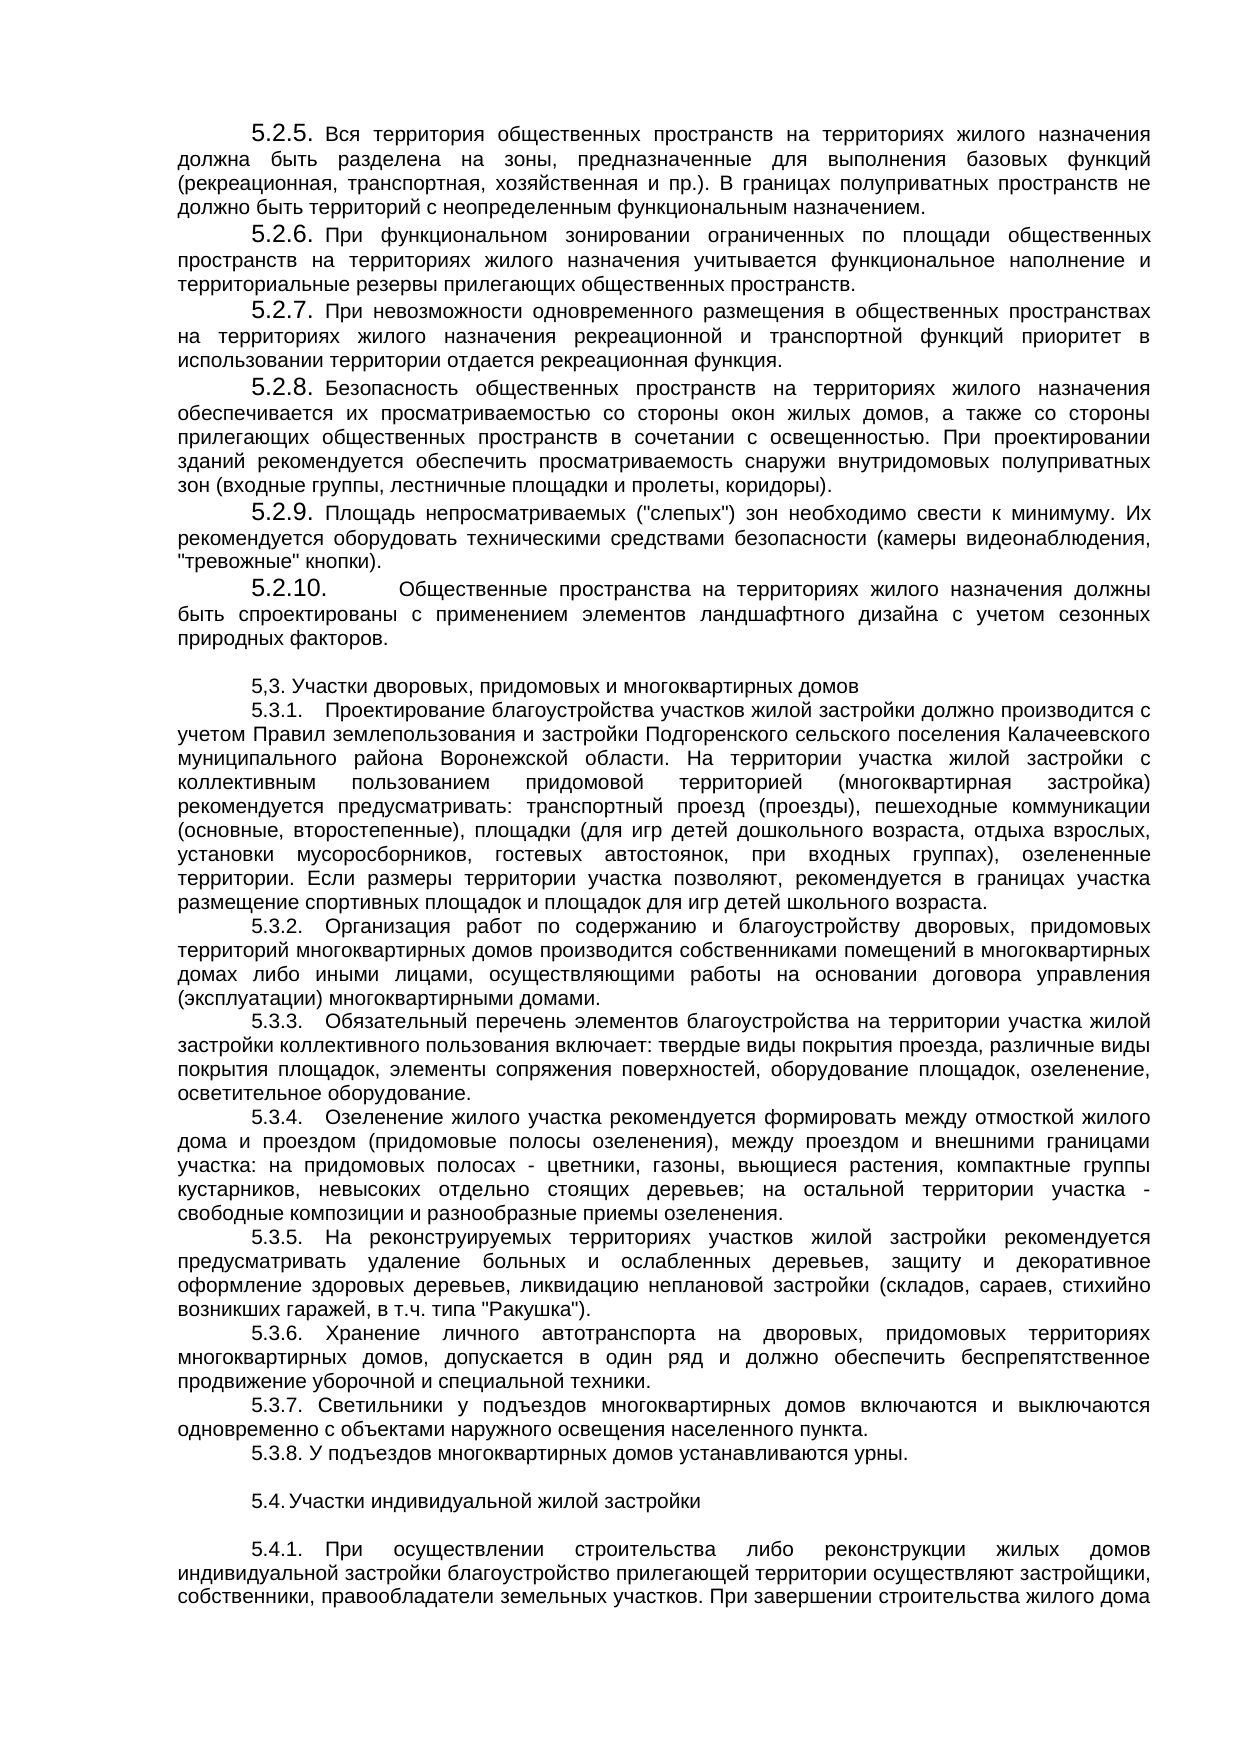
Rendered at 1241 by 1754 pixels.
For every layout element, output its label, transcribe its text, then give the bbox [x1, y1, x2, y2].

text 5.3.7. Светильники у подъездов многоквартирных домов включаются и выключаются одновременно с объектами наружного освещения населенного пункта. [177, 1393, 1152, 1441]
text 5.3.8. У подъездов многоквартирных домов устанавливаются урны. [177, 1441, 1152, 1464]
list При невозможности одновременного размещения в общественных пространствах на территориях жилого назначения рекреационной и транспортной функций приоритет в использовании территории отдается рекреационная функция. [177, 295, 1152, 372]
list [177, 1536, 1152, 1608]
list Площадь непросматриваемых ("слепых") зон необходимо свести к минимуму. Их рекомендуется оборудовать техническими средствами безопасности (камеры видеонаблюдения, "тревожные" кнопки). [177, 497, 1152, 573]
list При функциональном зонировании ограниченных по площади общественных пространств на территориях жилого назначения учитывается функциональное наполнение и территориальные резервы прилегающих общественных пространств. [177, 219, 1152, 295]
text 5.3.4. Озеленение жилого участка рекомендуется формировать между отмосткой жилого дома и проездом (придомовые полосы озеленения), между проездом и внешними границами участка: на придомовых полосах - цветники, газоны, вьющиеся растения, компактные группы кустарников, невысоких отдельно стоящих деревьев; на остальной территории участка - свободные композиции и разнообразные приемы озеленения. [177, 1105, 1152, 1225]
text 5.3.5. На реконструируемых территориях участков жилой застройки рекомендуется предусматривать удаление больных и ослабленных деревьев, защиту и декоративное оформление здоровых деревьев, ликвидацию неплановой застройки (складов, сараев, стихийно возникших гаражей, в т.ч. типа "Ракушка"). [177, 1225, 1152, 1321]
list Общественные пространства на территориях жилого назначения должны быть спроектированы с применением элементов ландшафтного дизайна с учетом сезонных природных факторов. [177, 573, 1152, 650]
list Безопасность общественных пространств на территориях жилого назначения обеспечивается их просматриваемостью со стороны окон жилых домов, а также со стороны прилегающих общественных пространств в сочетании с освещенностью. При проектировании зданий рекомендуется обеспечить просматриваемость снаружи внутридомовых полуприватных зон (входные группы, лестничные площадки и пролеты, коридоры). [177, 372, 1152, 497]
text 5.3.6. Хранение личного автотранспорта на дворовых, придомовых территориях многоквартирных домов, допускается в один ряд и должно обеспечить беспрепятственное продвижение уборочной и специальной техники. [177, 1321, 1152, 1393]
list Участки индивидуальной жилой застройки [251, 1488, 1152, 1512]
list Вся территория общественных пространств на территориях жилого назначения должна быть разделена на зоны, предназначенные для выполнения базовых функций (рекреационная, транспортная, хозяйственная и пр.). В границах полуприватных пространств не должно быть территорий с неопределенным функциональным назначением. [177, 118, 1152, 219]
text 5.3.3. Обязательный перечень элементов благоустройства на территории участка жилой застройки коллективного пользования включает: твердые виды покрытия проезда, различные виды покрытия площадок, элементы сопряжения поверхностей, оборудование площадок, озеленение, осветительное оборудование. [177, 1009, 1152, 1105]
text 5.3.1. Проектирование благоустройства участков жилой застройки должно производится с учетом Правил землепользования и застройки Подгоренского сельского поселения Калачеевского муниципального района Воронежской области. На территории участка жилой застройки с коллективным пользованием придомовой территорией (многоквартирная застройка) рекомендуется предусматривать: транспортный проезд (проезды), пешеходные коммуникации (основные, второстепенные), площадки (для игр детей дошкольного возраста, отдыха взрослых, установки мусоросборников, гостевых автостоянок, при входных группах), озелененные территории. Если размеры территории участка позволяют, рекомендуется в границах участка размещение спортивных площадок и площадок для игр детей школьного возраста. [177, 698, 1152, 913]
text 5.3.2. Организация работ по содержанию и благоустройству дворовых, придомовых территорий многоквартирных домов производится собственниками помещений в многоквартирных домах либо иными лицами, осуществляющими работы на основании договора управления (эксплуатации) многоквартирными домами. [177, 913, 1152, 1009]
text 5,3. Участки дворовых, придомовых и многоквартирных домов [177, 674, 1152, 698]
